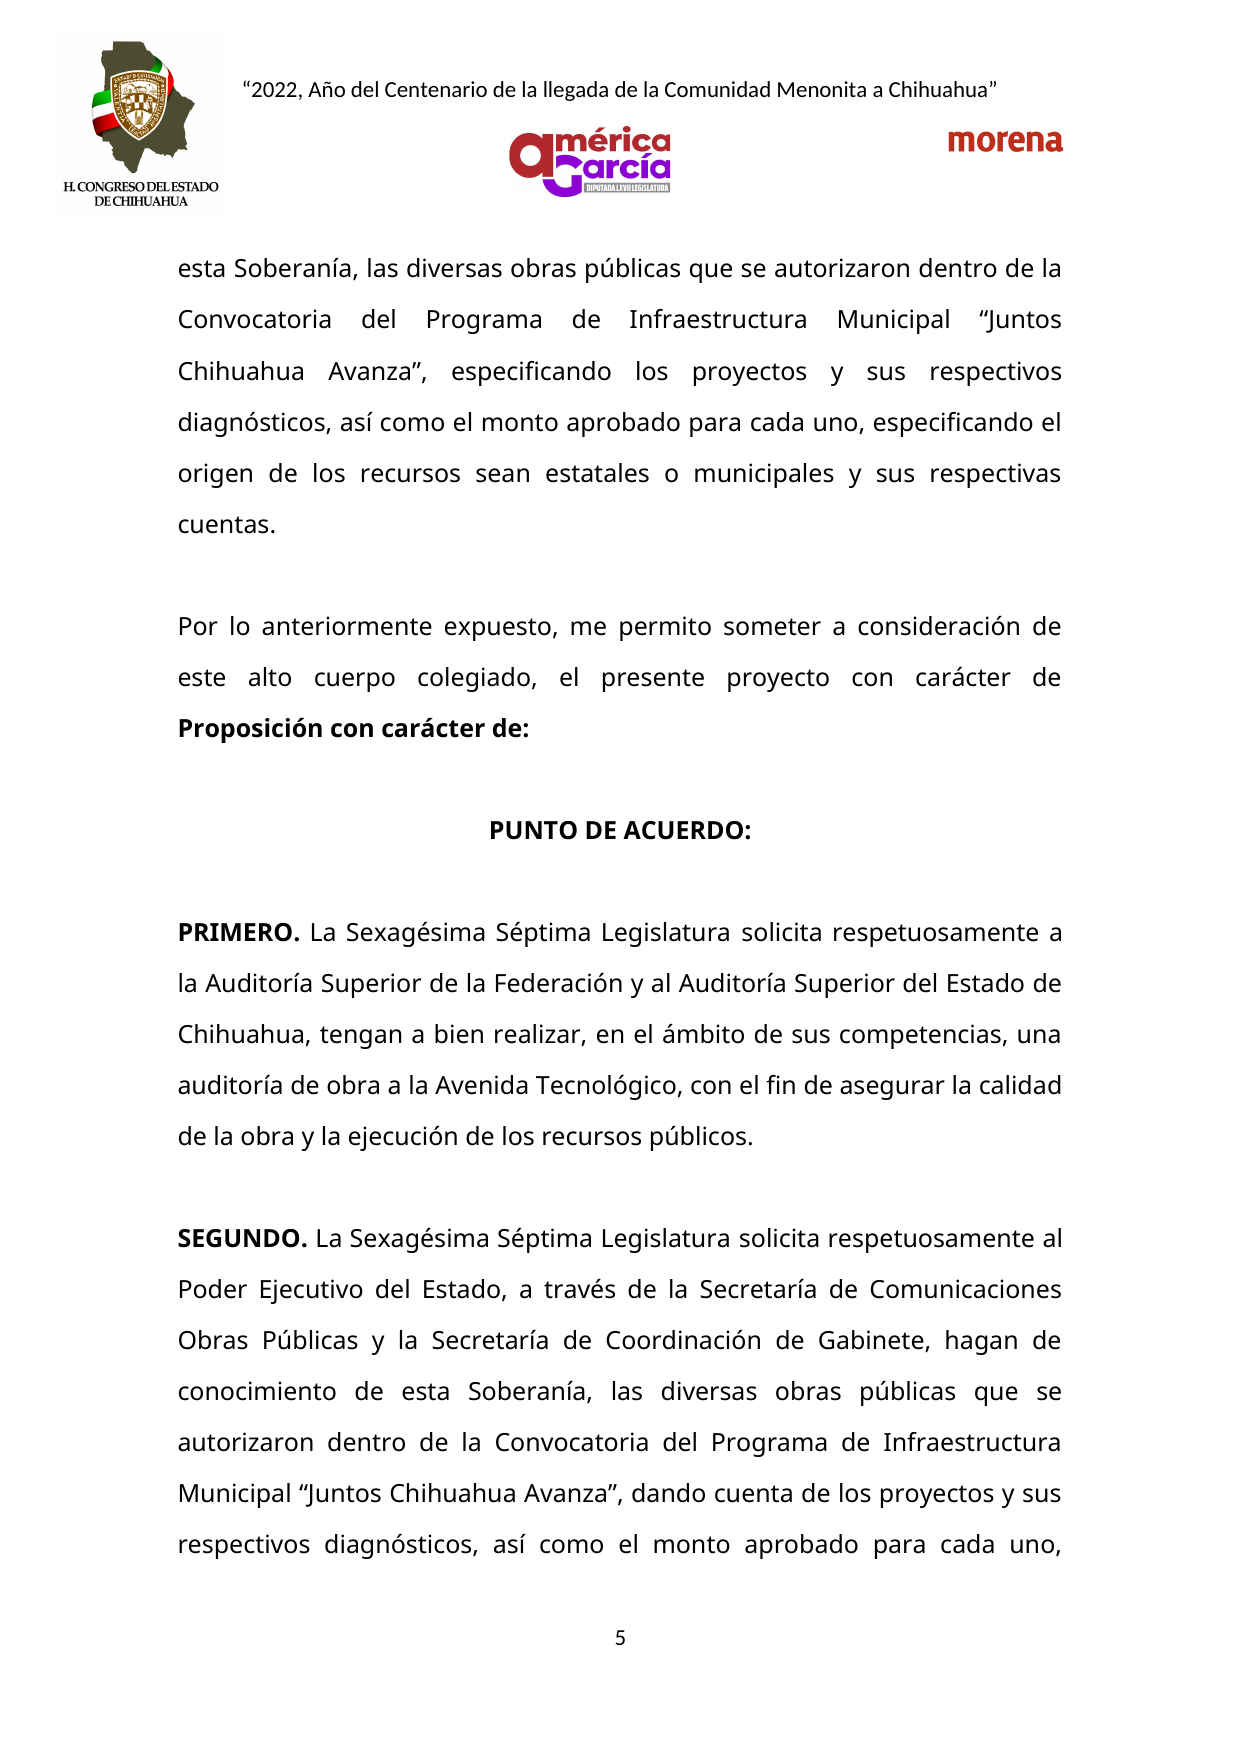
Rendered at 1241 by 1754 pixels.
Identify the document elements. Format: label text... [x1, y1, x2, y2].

picture [948, 131, 1064, 153]
text PUNTO DE ACUERDO: [177, 812, 1063, 847]
picture [53, 31, 229, 220]
text PRIMERO. La Sexagésima Séptima Legislatura solicita respetuosamente a la Auditoría Superior de la Federación y al Auditoría Superior del Estado de Chihuahua, tengan a bien realizar, en el ámbito de sus competencias, una auditoría de obra a la Avenida Tecnológico, con el fin de asegurar la calidad de la obra y la ejecución de los recursos públicos. [177, 914, 1063, 1153]
text Por lo anteriormente expuesto, me permito someter a consideración de este alto cuerpo colegiado, el presente proyecto con carácter de Proposición con carácter de: [177, 608, 1063, 744]
picture [509, 126, 671, 197]
